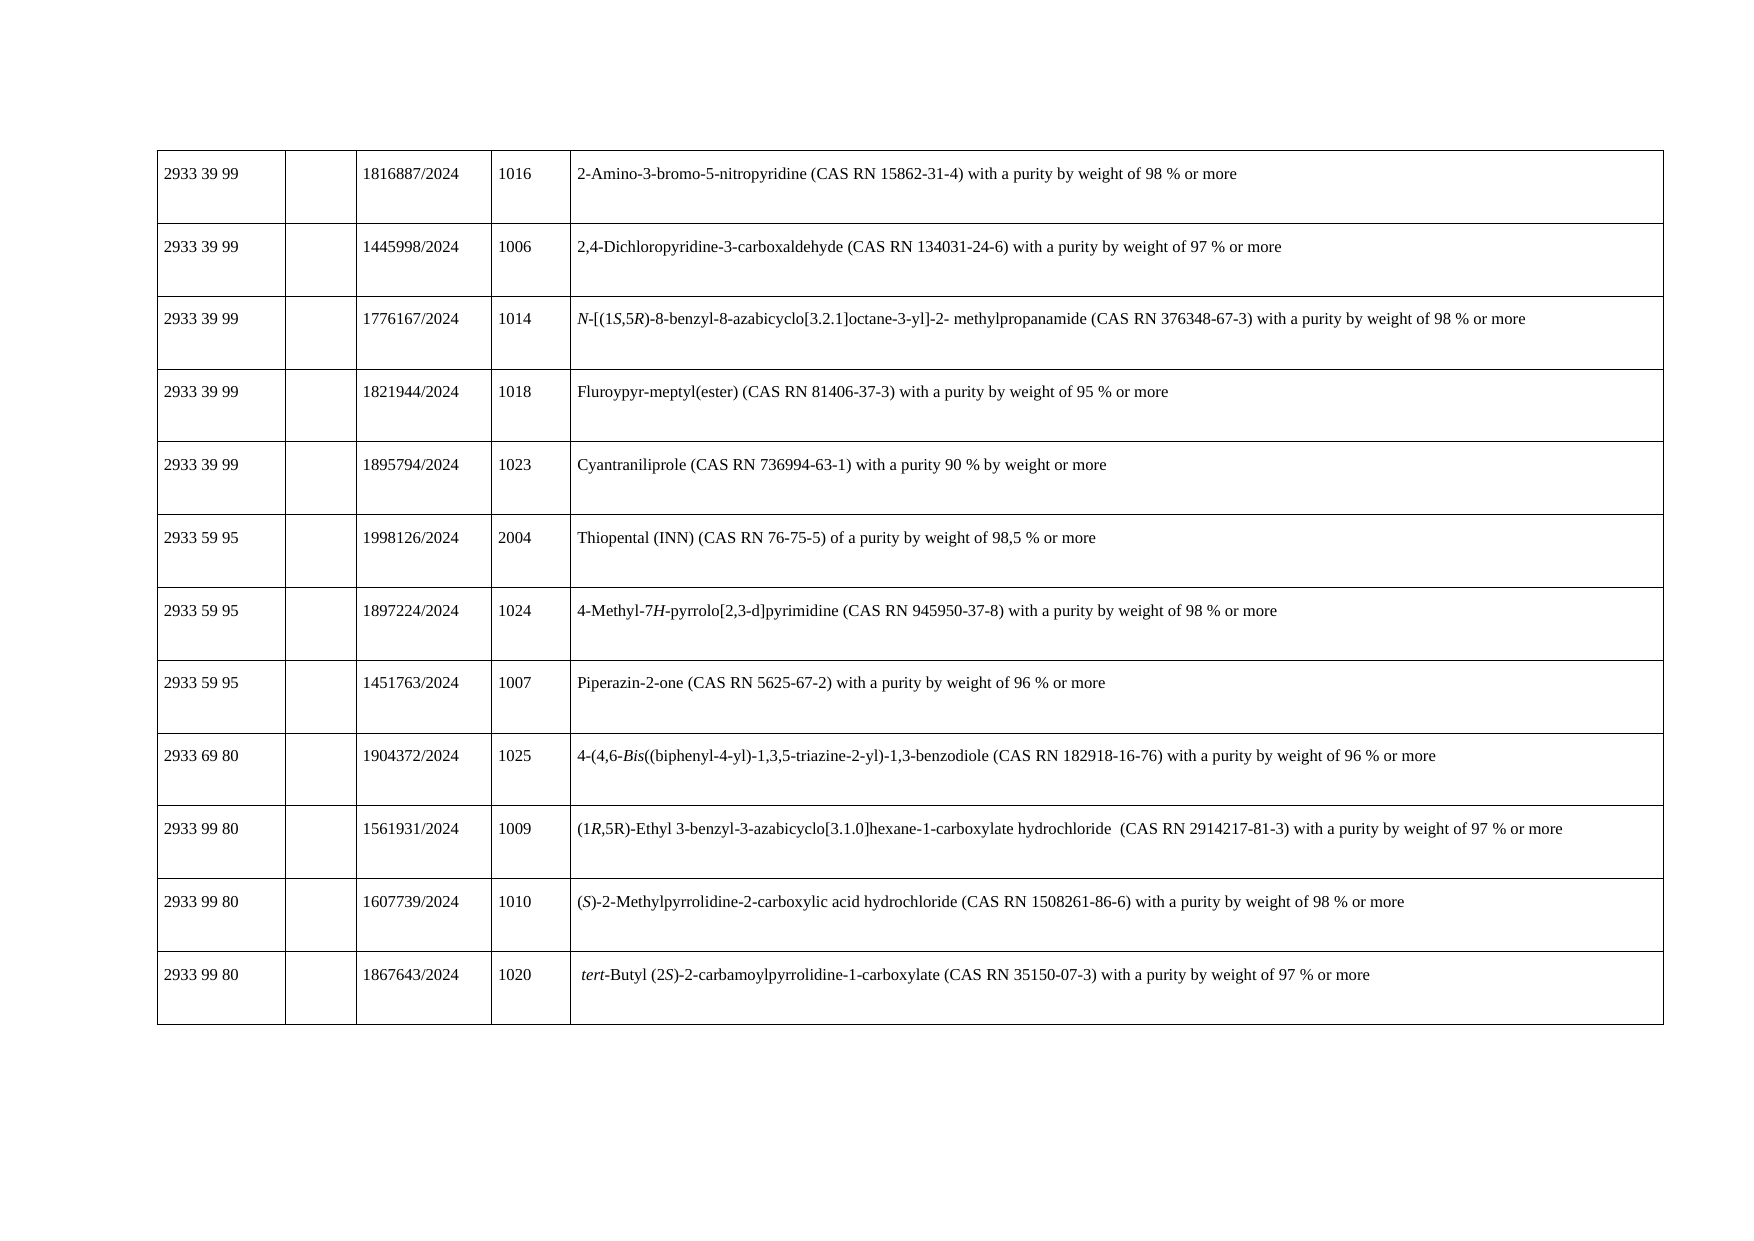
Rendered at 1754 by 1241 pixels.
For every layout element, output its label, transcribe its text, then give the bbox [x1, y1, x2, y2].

table_cell [286, 370, 356, 441]
table_cell 2933 39 99 [158, 224, 285, 296]
table_cell 1016 [492, 151, 570, 223]
table_cell 1816887/2024 [357, 151, 491, 223]
table_cell tert-Butyl (2S)-2-carbamoylpyrrolidine-1-carboxylate (CAS RN 35150-07-3) with a purity by weight of 97 % or more [571, 952, 1663, 1024]
table_cell 1020 [492, 952, 570, 1024]
table_cell 2-Amino-3-bromo-5-nitropyridine (CAS RN 15862-31-4) with a purity by weight of 98 % or more [571, 151, 1663, 223]
table_cell 1998126/2024 [357, 515, 491, 587]
table_cell [286, 515, 356, 587]
table_cell Piperazin-2-one (CAS RN 5625-67-2) with a purity by weight of 96 % or more [571, 661, 1663, 732]
table_cell 1014 [492, 297, 570, 368]
table_cell 1561931/2024 [357, 806, 491, 878]
table_cell N-[(1S,5R)-8-benzyl-8-azabicyclo[3.2.1]octane-3-yl]-2- methylpropanamide (CAS RN 376348-67-3) with a purity by weight of 98 % or more [571, 297, 1663, 368]
table_cell 1007 [492, 661, 570, 732]
table_cell 1025 [492, 734, 570, 805]
table_cell 1607739/2024 [357, 879, 491, 951]
table_cell 2933 99 80 [158, 806, 285, 878]
table_cell 1018 [492, 370, 570, 441]
table_cell [286, 588, 356, 660]
table_cell 1023 [492, 442, 570, 514]
table_cell [286, 879, 356, 951]
table_cell 1009 [492, 806, 570, 878]
table_cell 1010 [492, 879, 570, 951]
table_cell 1897224/2024 [357, 588, 491, 660]
table_cell 1895794/2024 [357, 442, 491, 514]
table_cell [286, 297, 356, 368]
table_cell [286, 224, 356, 296]
table_cell 1445998/2024 [357, 224, 491, 296]
table_cell 1904372/2024 [357, 734, 491, 805]
table_cell (S)-2-Methylpyrrolidine-2-carboxylic acid hydrochloride (CAS RN 1508261-86-6) with a purity by weight of 98 % or more [571, 879, 1663, 951]
table_cell 1821944/2024 [357, 370, 491, 441]
table_cell 2933 99 80 [158, 879, 285, 951]
table_cell Fluroypyr-meptyl(ester) (CAS RN 81406-37-3) with a purity by weight of 95 % or more [571, 370, 1663, 441]
table_cell 2933 59 95 [158, 661, 285, 732]
table_cell 2933 69 80 [158, 734, 285, 805]
table_cell [286, 442, 356, 514]
table_cell 1024 [492, 588, 570, 660]
table_cell [286, 952, 356, 1024]
table_cell 1451763/2024 [357, 661, 491, 732]
table_cell 2933 39 99 [158, 442, 285, 514]
table_cell 2933 39 99 [158, 151, 285, 223]
table_cell Thiopental (INN) (CAS RN 76-75-5) of a purity by weight of 98,5 % or more [571, 515, 1663, 587]
table_cell [286, 734, 356, 805]
table_cell 2933 99 80 [158, 952, 285, 1024]
table_cell 2933 39 99 [158, 370, 285, 441]
table_cell (1R,5R)-Ethyl 3-benzyl-3-azabicyclo[3.1.0]hexane-1-carboxylate hydrochloride (CAS RN 2914217-81-3) with a purity by weight of 97 % or more [571, 806, 1663, 878]
table_cell 2,4-Dichloropyridine-3-carboxaldehyde (CAS RN 134031-24-6) with a purity by weight of 97 % or more [571, 224, 1663, 296]
table_cell 2004 [492, 515, 570, 587]
table_cell 2933 59 95 [158, 515, 285, 587]
table_cell 2933 59 95 [158, 588, 285, 660]
table_cell 1867643/2024 [357, 952, 491, 1024]
table_cell 1776167/2024 [357, 297, 491, 368]
table_cell [286, 661, 356, 732]
table_cell 4-(4,6-Bis((biphenyl-4-yl)-1,3,5-triazine-2-yl)-1,3-benzodiole (CAS RN 182918-16-76) with a purity by weight of 96 % or more [571, 734, 1663, 805]
table_cell Cyantraniliprole (CAS RN 736994-63-1) with a purity 90 % by weight or more [571, 442, 1663, 514]
table_cell 2933 39 99 [158, 297, 285, 368]
table_cell 1006 [492, 224, 570, 296]
table_cell 4-Methyl-7H-pyrrolo[2,3-d]pyrimidine (CAS RN 945950-37-8) with a purity by weight of 98 % or more [571, 588, 1663, 660]
table_cell [286, 806, 356, 878]
table_cell [286, 151, 356, 223]
